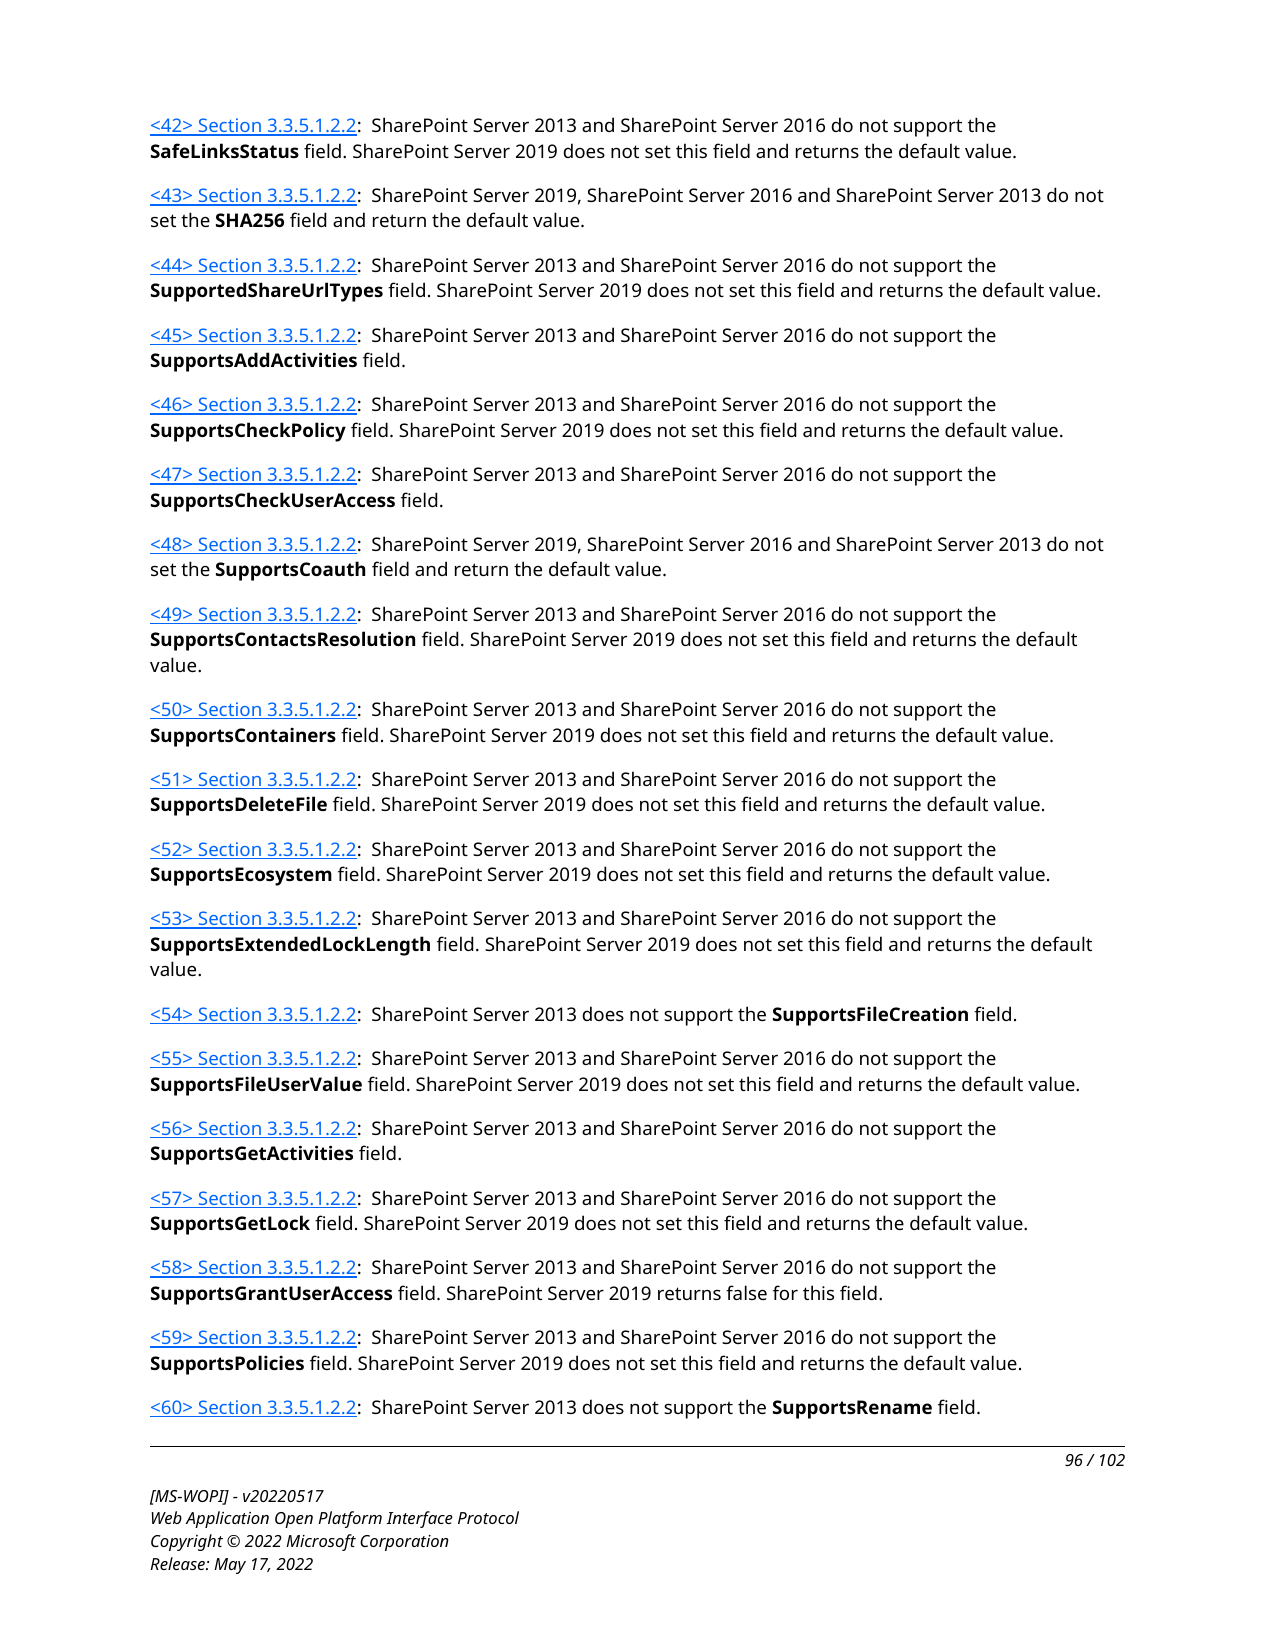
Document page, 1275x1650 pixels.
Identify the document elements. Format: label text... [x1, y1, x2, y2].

text <54> Section 3.3.5.1.2.2: SharePoint Server 2013 does not support the SupportsFileCreation field. [150, 1001, 1125, 1027]
text <46> Section 3.3.5.1.2.2: SharePoint Server 2013 and SharePoint Server 2016 do not support the SupportsCheckPolicy field. SharePoint Server 2019 does not set this field and returns the default value. [150, 392, 1125, 443]
text <44> Section 3.3.5.1.2.2: SharePoint Server 2013 and SharePoint Server 2016 do not support the SupportedShareUrlTypes field. SharePoint Server 2019 does not set this field and returns the default value. [150, 252, 1125, 303]
text <48> Section 3.3.5.1.2.2: SharePoint Server 2019, SharePoint Server 2016 and SharePoint Server 2013 do not set the SupportsCoauth field and return the default value. [150, 531, 1125, 582]
text <60> Section 3.3.5.1.2.2: SharePoint Server 2013 does not support the SupportsRename field. [150, 1394, 1125, 1420]
text <55> Section 3.3.5.1.2.2: SharePoint Server 2013 and SharePoint Server 2016 do not support the SupportsFileUserValue field. SharePoint Server 2019 does not set this field and returns the default value. [150, 1045, 1125, 1096]
text <42> Section 3.3.5.1.2.2: SharePoint Server 2013 and SharePoint Server 2016 do not support the SafeLinksStatus field. SharePoint Server 2019 does not set this field and returns the default value. [150, 112, 1125, 163]
text <47> Section 3.3.5.1.2.2: SharePoint Server 2013 and SharePoint Server 2016 do not support the SupportsCheckUserAccess field. [150, 461, 1125, 512]
text <51> Section 3.3.5.1.2.2: SharePoint Server 2013 and SharePoint Server 2016 do not support the SupportsDeleteFile field. SharePoint Server 2019 does not set this field and returns the default value. [150, 766, 1125, 817]
text <50> Section 3.3.5.1.2.2: SharePoint Server 2013 and SharePoint Server 2016 do not support the SupportsContainers field. SharePoint Server 2019 does not set this field and returns the default value. [150, 696, 1125, 747]
text <52> Section 3.3.5.1.2.2: SharePoint Server 2013 and SharePoint Server 2016 do not support the SupportsEcosystem field. SharePoint Server 2019 does not set this field and returns the default value. [150, 836, 1125, 887]
text <57> Section 3.3.5.1.2.2: SharePoint Server 2013 and SharePoint Server 2016 do not support the SupportsGetLock field. SharePoint Server 2019 does not set this field and returns the default value. [150, 1185, 1125, 1236]
text <58> Section 3.3.5.1.2.2: SharePoint Server 2013 and SharePoint Server 2016 do not support the SupportsGrantUserAccess field. SharePoint Server 2019 returns false for this field. [150, 1255, 1125, 1306]
text <45> Section 3.3.5.1.2.2: SharePoint Server 2013 and SharePoint Server 2016 do not support the SupportsAddActivities field. [150, 322, 1125, 373]
text <53> Section 3.3.5.1.2.2: SharePoint Server 2013 and SharePoint Server 2016 do not support the SupportsExtendedLockLength field. SharePoint Server 2019 does not set this field and returns the default value. [150, 906, 1125, 982]
text <43> Section 3.3.5.1.2.2: SharePoint Server 2019, SharePoint Server 2016 and SharePoint Server 2013 do not set the SHA256 field and return the default value. [150, 182, 1125, 233]
text <49> Section 3.3.5.1.2.2: SharePoint Server 2013 and SharePoint Server 2016 do not support the SupportsContactsResolution field. SharePoint Server 2019 does not set this field and returns the default value. [150, 601, 1125, 678]
text <56> Section 3.3.5.1.2.2: SharePoint Server 2013 and SharePoint Server 2016 do not support the SupportsGetActivities field. [150, 1115, 1125, 1166]
text <59> Section 3.3.5.1.2.2: SharePoint Server 2013 and SharePoint Server 2016 do not support the SupportsPolicies field. SharePoint Server 2019 does not set this field and returns the default value. [150, 1324, 1125, 1376]
